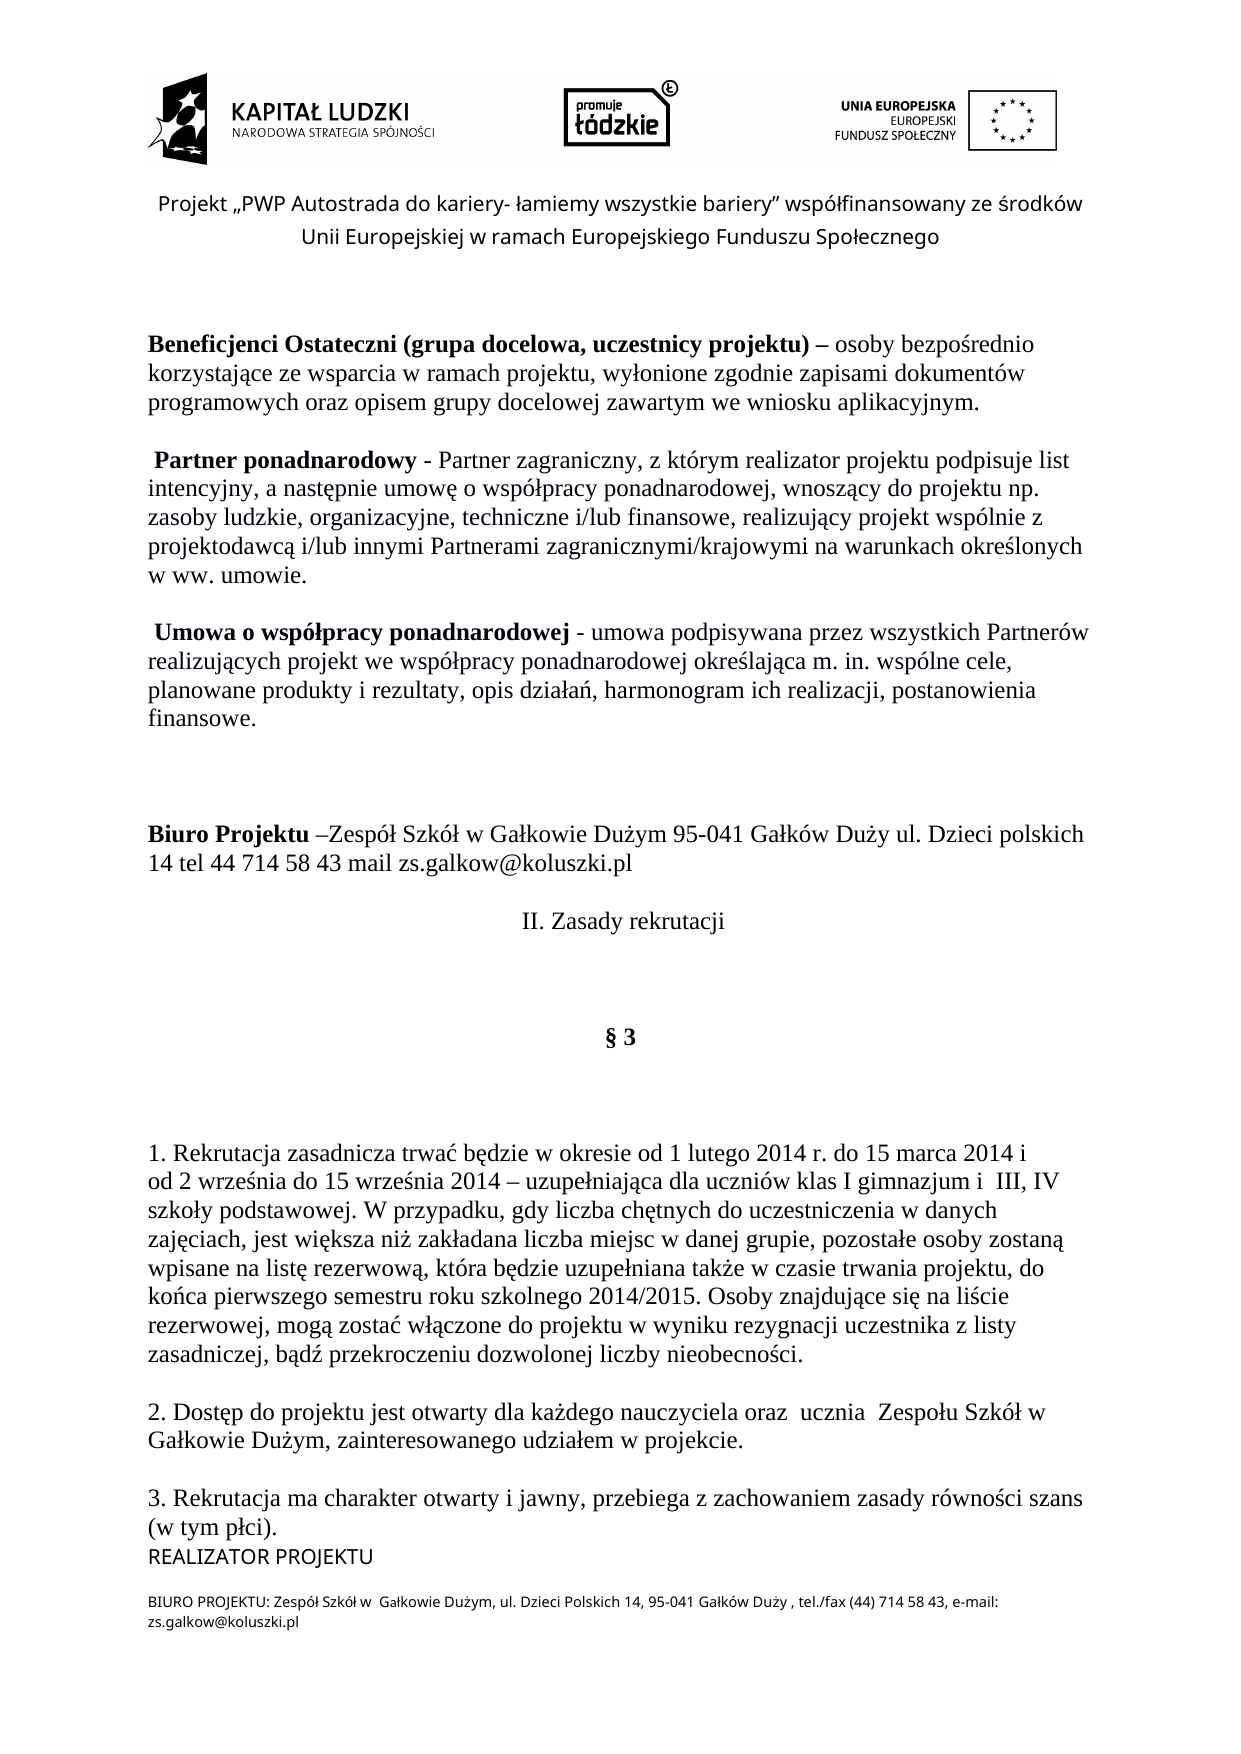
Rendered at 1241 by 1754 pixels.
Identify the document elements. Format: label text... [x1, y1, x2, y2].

text Beneficjenci Ostateczni (grupa docelowa, uczestnicy projektu) – osoby bezpośrednio korzystające ze wsparcia w ramach projektu, wyłonione zgodnie zapisami dokumentów programowych oraz opisem grupy docelowej zawartym we wniosku aplikacyjnym. [148, 329, 1093, 416]
text Biuro Projektu –Zespół Szkół w Gałkowie Dużym 95-041 Gałków Duży ul. Dzieci polskich 14 tel 44 714 58 43 mail zs.galkow@koluszki.pl [148, 819, 1093, 877]
text § 3 [148, 1022, 1093, 1051]
text 1. Rekrutacja zasadnicza trwać będzie w okresie od 1 lutego 2014 r. do 15 marca 2014 i od 2 września do 15 września 2014 – uzupełniająca dla uczniów klas I gimnazjum i III, IV szkoły podstawowej. W przypadku, gdy liczba chętnych do uczestniczenia w danych zajęciach, jest większa niż zakładana liczba miejsc w danej grupie, pozostałe osoby zostaną wpisane na listę rezerwową, która będzie uzupełniana także w czasie trwania projektu, do końca pierwszego semestru roku szkolnego 2014/2015. Osoby znajdujące się na liście rezerwowej, mogą zostać włączone do projektu w wyniku rezygnacji uczestnika z listy zasadniczej, bądź przekroczeniu dozwolonej liczby nieobecności. [148, 1138, 1093, 1368]
text Umowa o współpracy ponadnarodowej - umowa podpisywana przez wszystkich Partnerów realizujących projekt we współpracy ponadnarodowej określająca m. in. wspólne cele, planowane produkty i rezultaty, opis działań, harmonogram ich realizacji, postanowienia finansowe. [148, 617, 1093, 732]
text II. Zasady rekrutacji [148, 906, 1093, 935]
text 3. Rekrutacja ma charakter otwarty i jawny, przebiega z zachowaniem zasady równości szans (w tym płci). [148, 1483, 1093, 1541]
text 2. Dostęp do projektu jest otwarty dla każdego nauczyciela oraz ucznia Zespołu Szkół w Gałkowie Dużym, zainteresowanego udziałem w projekcie. [148, 1397, 1093, 1454]
picture [147, 73, 1057, 165]
text Partner ponadnarodowy - Partner zagraniczny, z którym realizator projektu podpisuje list intencyjny, a następnie umowę o współpracy ponadnarodowej, wnoszący do projektu np. zasoby ludzkie, organizacyjne, techniczne i/lub finansowe, realizujący projekt wspólnie z projektodawcą i/lub innymi Partnerami zagranicznymi/krajowymi na warunkach określonych w ww. umowie. [148, 445, 1093, 588]
